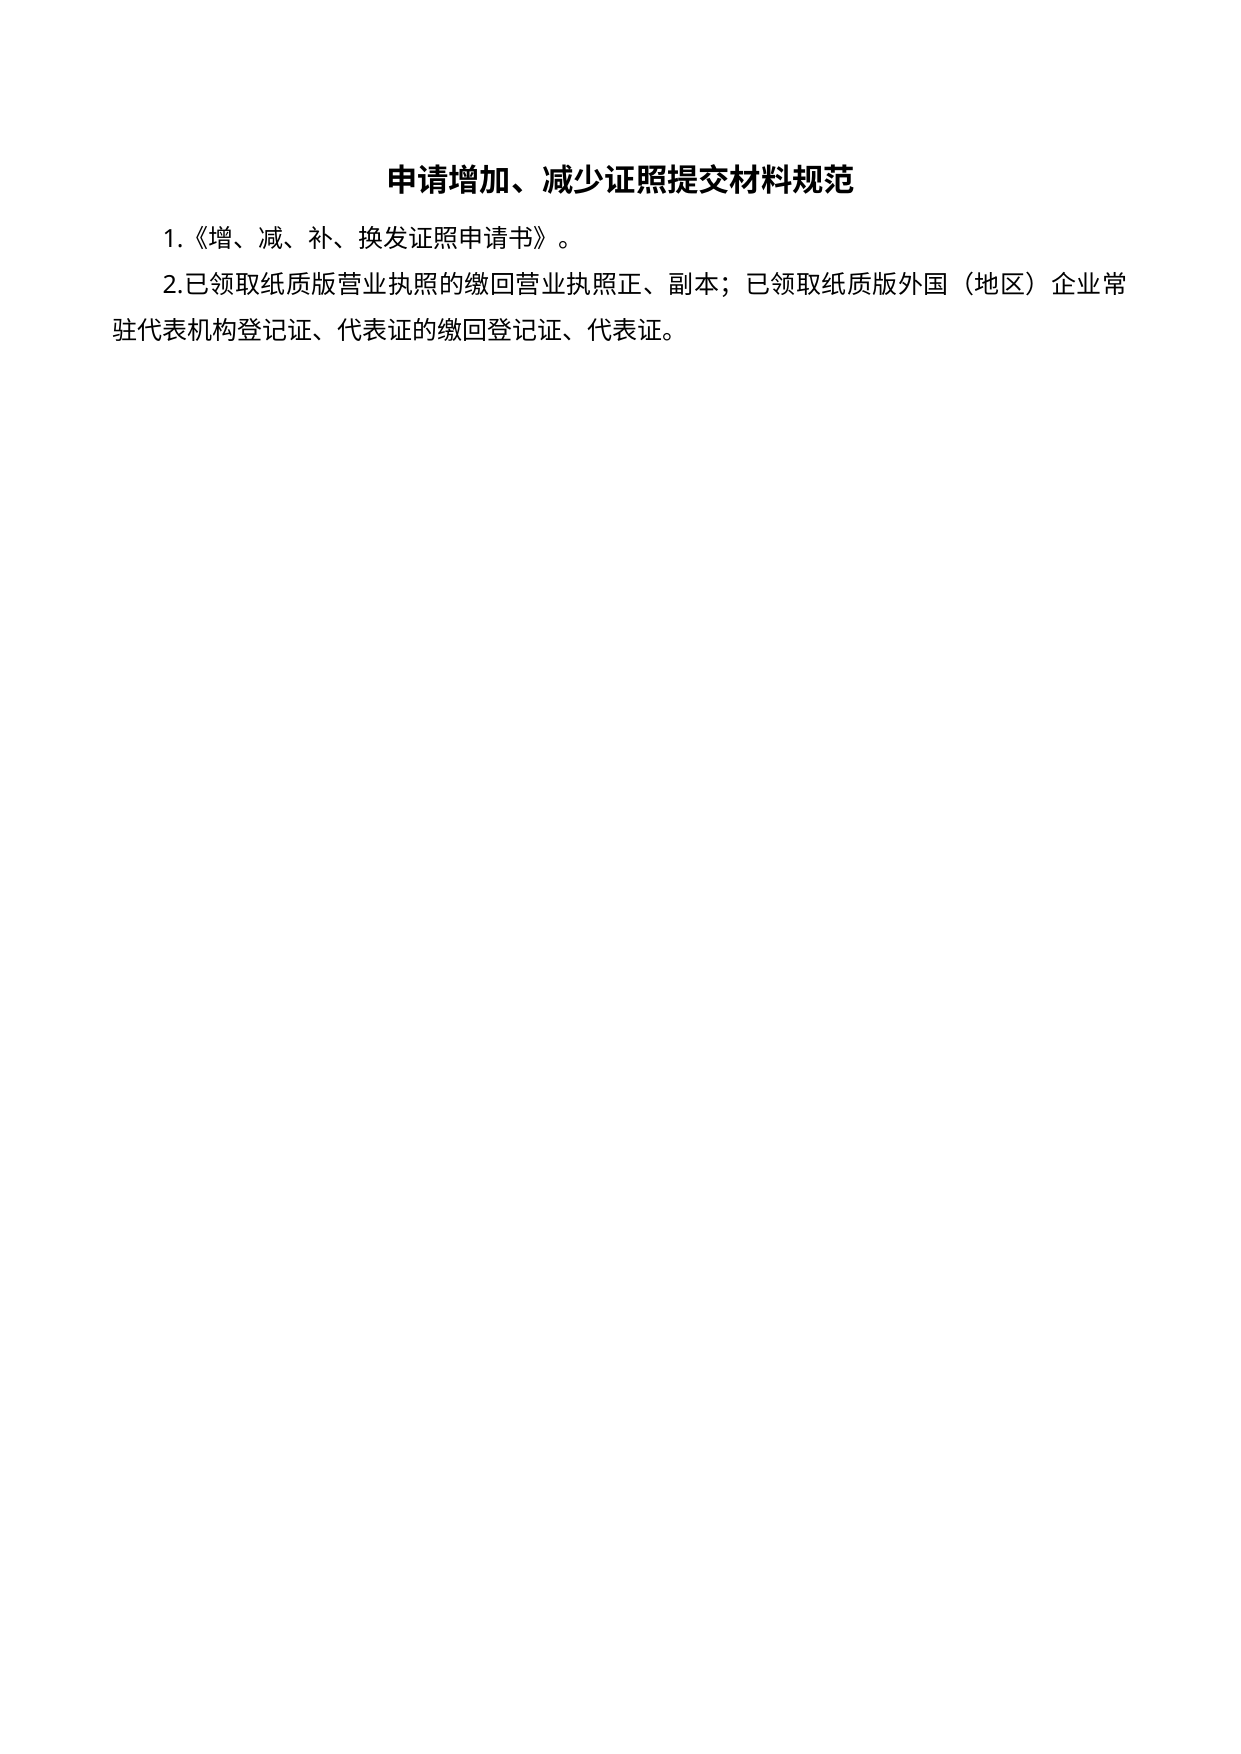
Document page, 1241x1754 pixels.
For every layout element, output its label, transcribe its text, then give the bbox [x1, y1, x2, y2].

subtitle 申请增加、减少证照提交材料规范 [112, 146, 1128, 211]
text 1.《增、减、补、换发证照申请书》。 [112, 211, 1128, 257]
text 2.已领取纸质版营业执照的缴回营业执照正、副本；已领取纸质版外国（地区）企业常驻代表机构登记证、代表证的缴回登记证、代表证。 [112, 257, 1128, 348]
